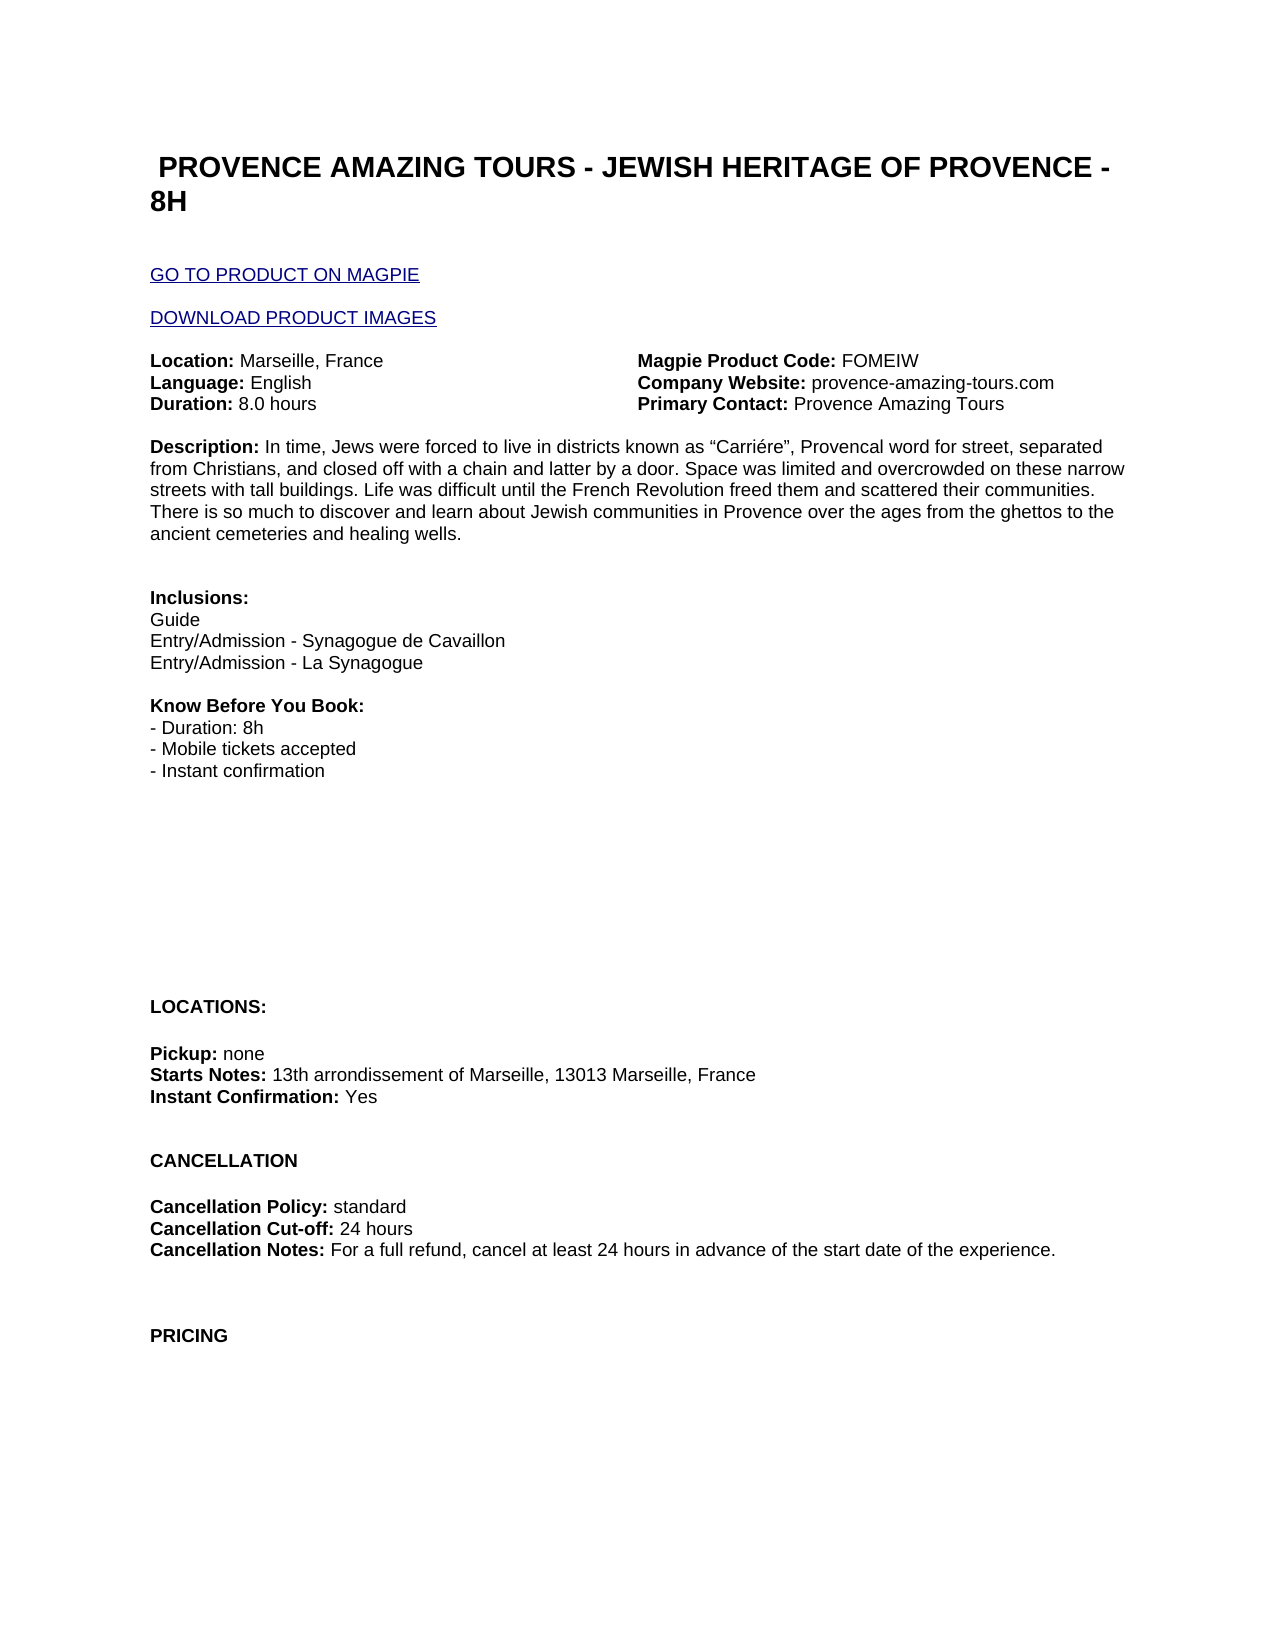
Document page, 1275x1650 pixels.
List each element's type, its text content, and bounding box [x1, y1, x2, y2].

text - Duration: 8h [150, 716, 1125, 738]
subtitle Cancellation [150, 1149, 1125, 1171]
text Entry/Admission - La Synagogue [150, 652, 1125, 673]
text Starts Notes: 13th arrondissement of Marseille, 13013 Marseille, France [150, 1064, 1125, 1086]
subtitle Provence Amazing Tours - Jewish Heritage Of Provence - 8H [150, 150, 1125, 217]
text Guide [150, 609, 1125, 630]
subtitle Locations: [150, 996, 1125, 1018]
text Cancellation Cut-off: 24 hours [150, 1217, 1125, 1239]
text Pickup: none [150, 1042, 1125, 1064]
text Cancellation Notes: For a full refund, cancel at least 24 hours in advance of the start date of the experience. [150, 1239, 1125, 1261]
table_header Location: Marseille, France Language: English Duration: 8.0 hours [139, 350, 626, 414]
text DOWNLOAD PRODUCT IMAGES [150, 307, 1125, 328]
text - Mobile tickets accepted [150, 738, 1125, 759]
text - Instant confirmation [150, 759, 1125, 781]
text Cancellation Policy: standard [150, 1196, 1125, 1217]
text GO TO PRODUCT ON MAGPIE [150, 264, 1125, 285]
subtitle Pricing [150, 1324, 1125, 1346]
text Know Before You Book: [150, 695, 1125, 716]
table_header Magpie Product Code: FOMEIW Company Website: provence-amazing-tours.com Primary Contact: Provence Amazing Tours [626, 350, 1114, 414]
text Inclusions: [150, 587, 1125, 609]
text Description: In time, Jews were forced to live in districts known as “Carriére”, Provencal word for street, separated from Christians, and closed off with a chain and latter by a door. Space was limited and overcrowded on these narrow streets with tall buildings. Life was difficult until the French Revolution freed them and scattered their communities. There is so much to discover and learn about Jewish communities in Provence over the ages from the ghettos to the ancient cemeteries and healing wells. [150, 436, 1125, 544]
text Instant Confirmation: Yes [150, 1086, 1125, 1107]
text Entry/Admission - Synagogue de Cavaillon [150, 630, 1125, 652]
